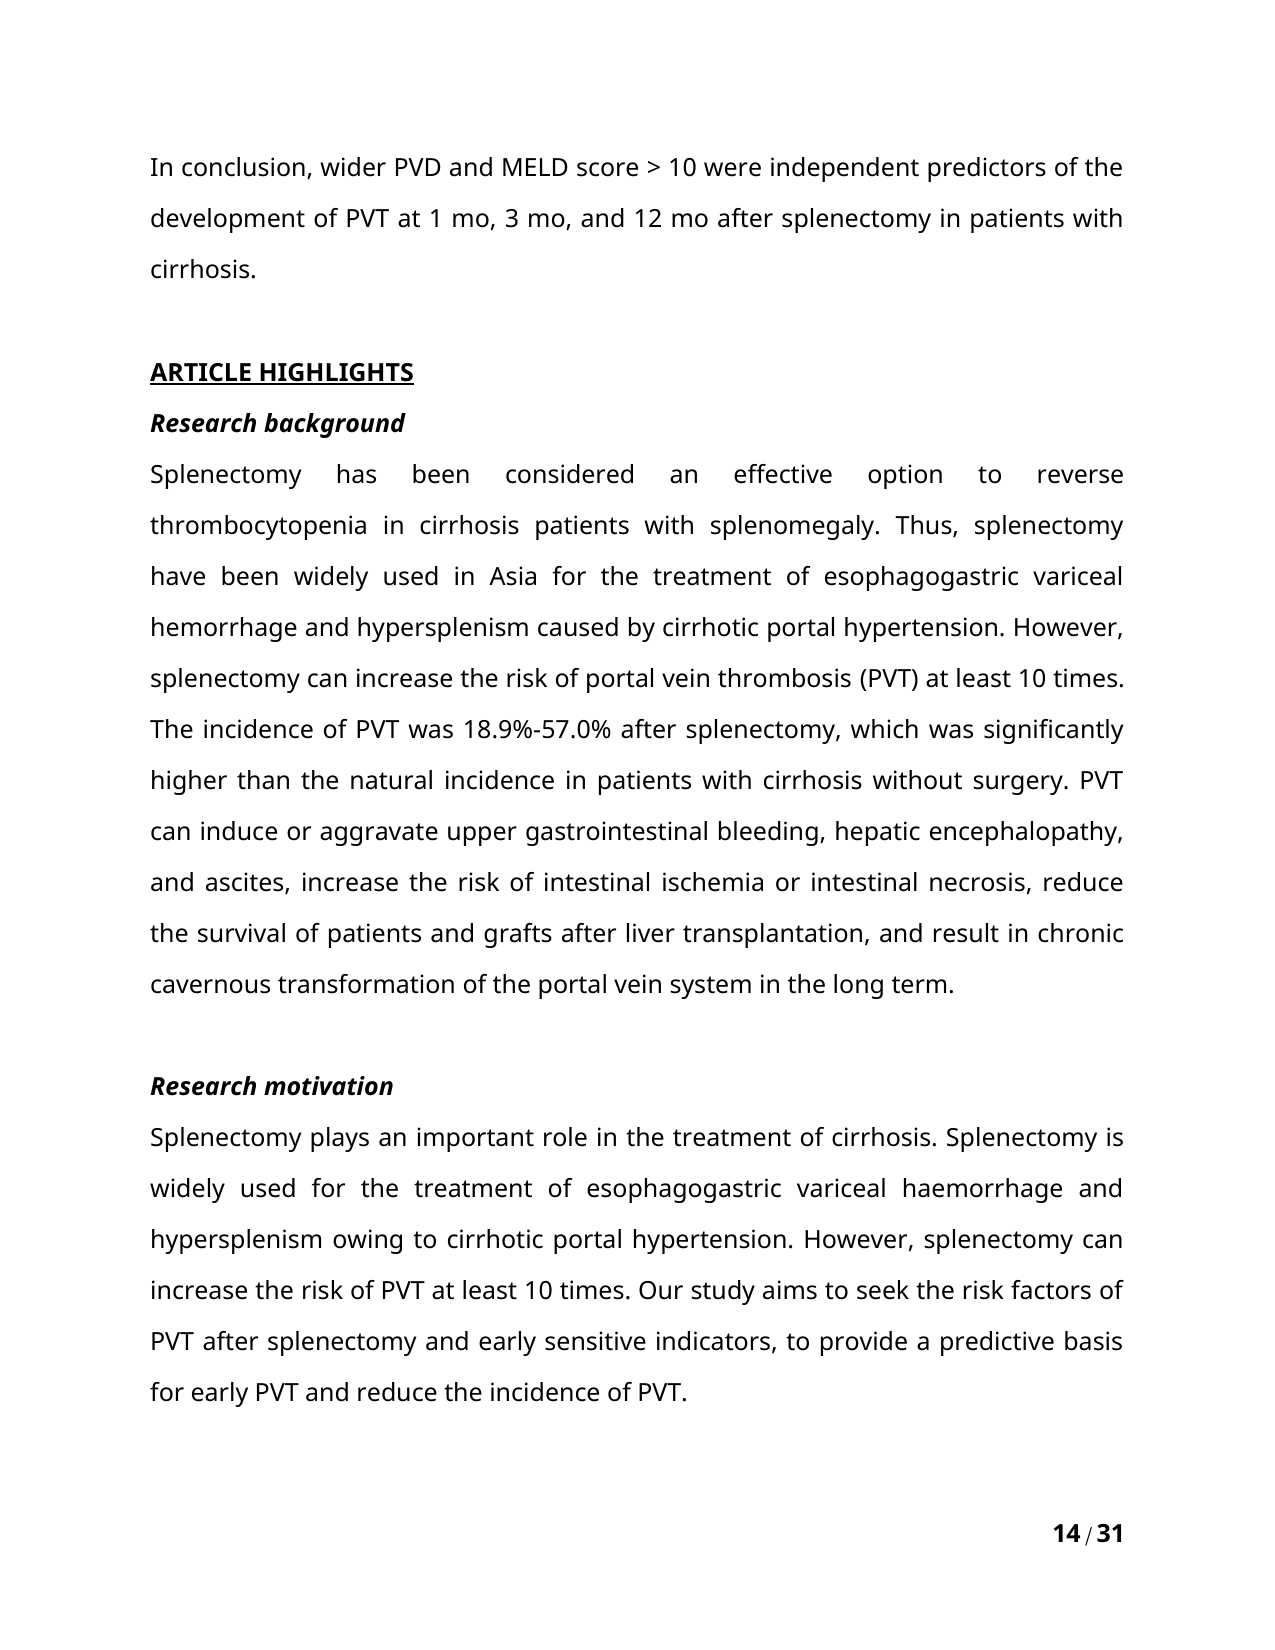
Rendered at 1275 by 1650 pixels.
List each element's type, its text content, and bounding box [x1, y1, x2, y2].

text Research background [150, 405, 1125, 439]
text Research motivation [150, 1069, 1125, 1103]
text Splenectomy plays an important role in the treatment of cirrhosis. Splenectomy is widely used for the treatment of esophagogastric variceal haemorrhage and hypersplenism owing to cirrhotic portal hypertension. However, splenectomy can increase the risk of PVT at least 10 times. Our study aims to seek the risk factors of PVT after splenectomy and early sensitive indicators, to provide a predictive basis for early PVT and reduce the incidence of PVT. [150, 1120, 1125, 1409]
text In conclusion, wider PVD and MELD score > 10 were independent predictors of the development of PVT at 1 mo, 3 mo, and 12 mo after splenectomy in patients with cirrhosis. [150, 150, 1125, 286]
text ARTICLE HIGHLIGHTS [150, 354, 1125, 388]
text Splenectomy has been considered an effective option to reverse thrombocytopenia in cirrhosis patients with splenomegaly. Thus, splenectomy have been widely used in Asia for the treatment of esophagogastric variceal hemorrhage and hypersplenism caused by cirrhotic portal hypertension. However, splenectomy can increase the risk of portal vein thrombosis (PVT) at least 10 times. The incidence of PVT was 18.9%-57.0% after splenectomy, which was significantly higher than the natural incidence in patients with cirrhosis without surgery. PVT can induce or aggravate upper gastrointestinal bleeding, hepatic encephalopathy, and ascites, increase the risk of intestinal ischemia or intestinal necrosis, reduce the survival of patients and grafts after liver transplantation, and result in chronic cavernous transformation of the portal vein system in the long term. [150, 456, 1125, 1001]
